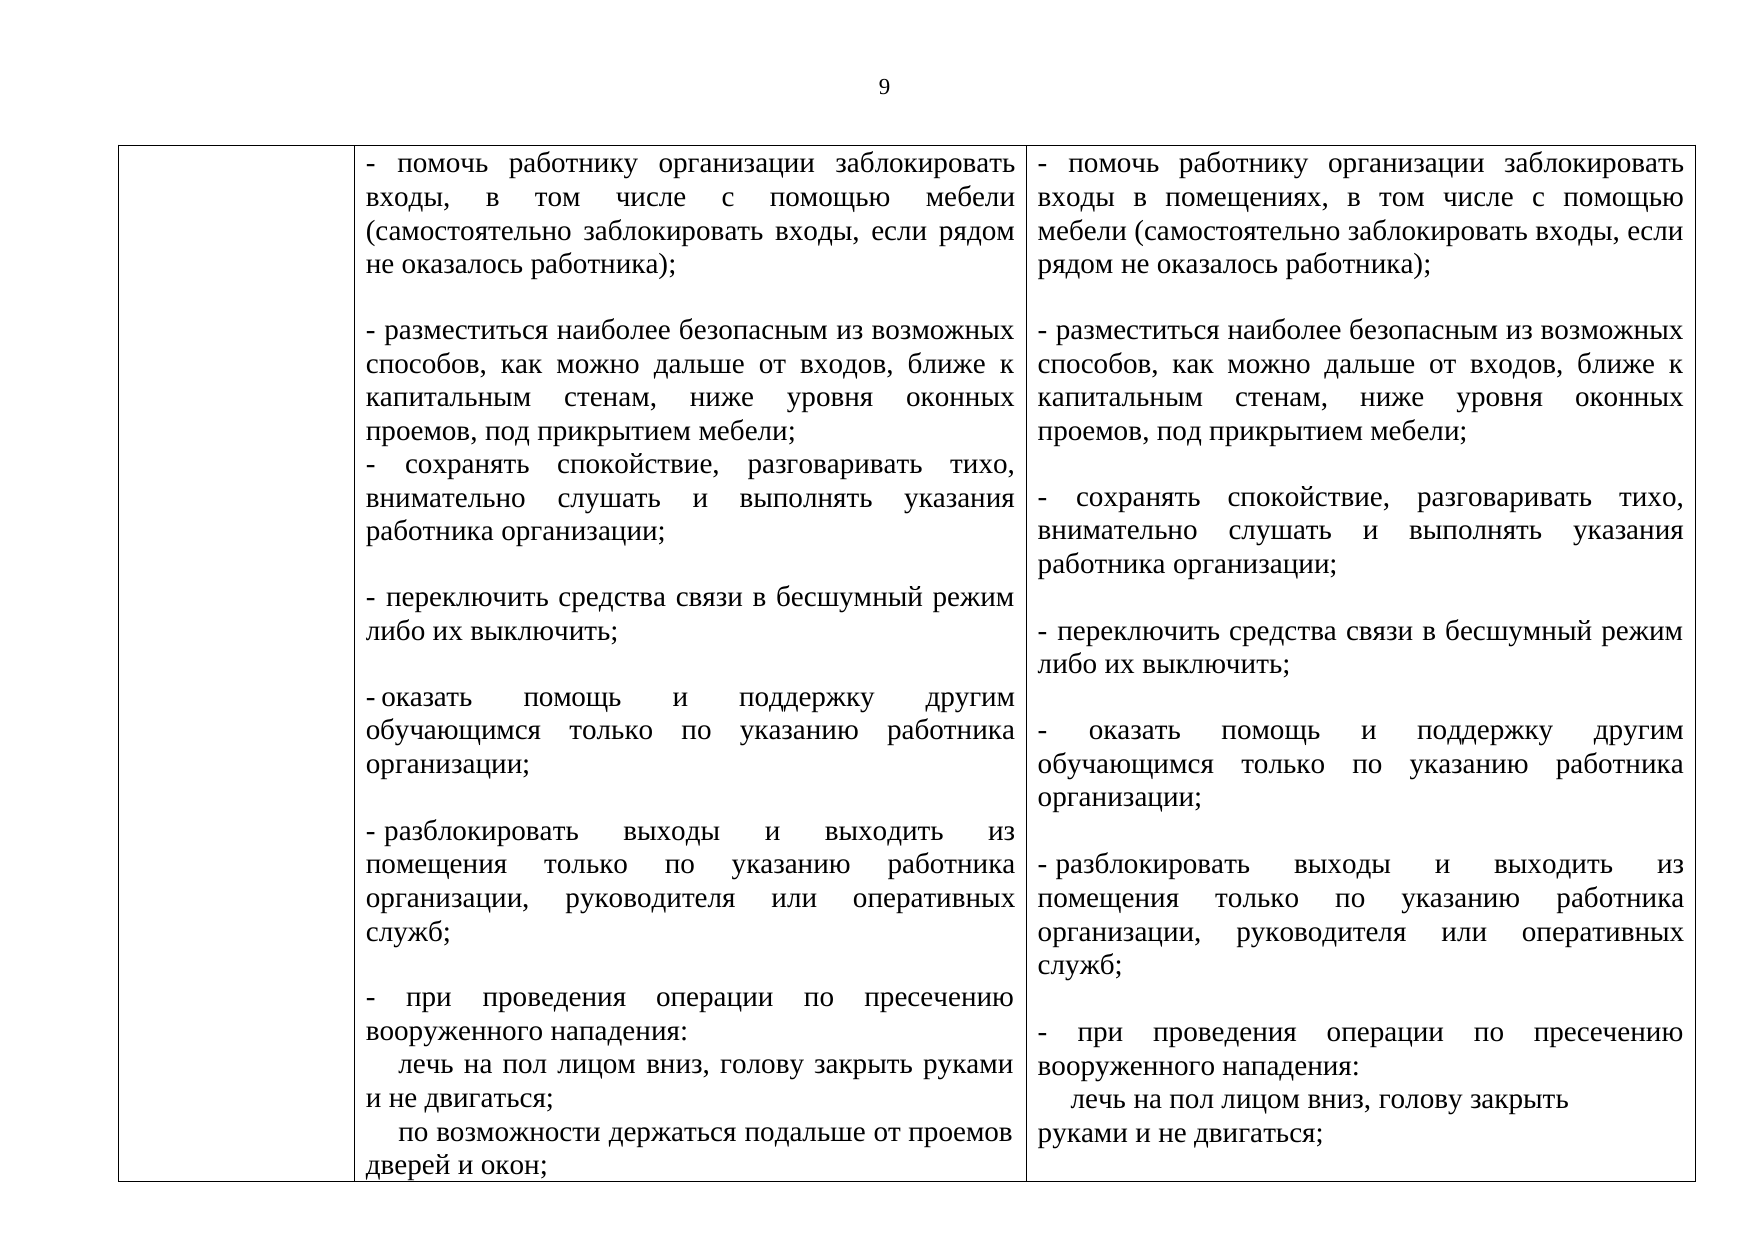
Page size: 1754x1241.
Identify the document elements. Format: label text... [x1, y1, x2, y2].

table_header помочь работнику организации заблокировать входы, в том числе с помощью мебели (самостоятельно заблокировать входы, если рядом не оказалось работника); разместиться наиболее безопасным из возможных способов, как можно дальше от входов, ближе к капитальным стенам, ниже уровня оконных проемов, под прикрытием мебели; сохранять спокойствие, разговаривать тихо, внимательно слушать и выполнять указания работника организации; переключить средства связи в бесшумный режим либо их выключить; оказать помощь и поддержку другим обучающимся только по указанию работника организации; разблокировать выходы и выходить из помещения только по указанию работника организации, руководителя или оперативных служб; при проведения операции по пресечению вооруженного нападения: лечь на пол лицом вниз, голову закрыть руками и не двигаться; по возможности держаться подальше от проемов дверей и окон; [355, 146, 1026, 1181]
table_header [119, 146, 354, 1181]
table_header помочь работнику организации заблокировать входы в помещениях, в том числе с помощью мебели (самостоятельно заблокировать входы, если рядом не оказалось работника); разместиться наиболее безопасным из возможных способов, как можно дальше от входов, ближе к капитальным стенам, ниже уровня оконных проемов, под прикрытием мебели; сохранять спокойствие, разговаривать тихо, внимательно слушать и выполнять указания работника организации; переключить средства связи в бесшумный режим либо их выключить; оказать помощь и поддержку другим обучающимся только по указанию работника организации; разблокировать выходы и выходить из помещения только по указанию работника организации, руководителя или оперативных служб; при проведения операции по пресечению вооруженного нападения: лечь на пол лицом вниз, голову закрыть руками и не двигаться; [1027, 146, 1695, 1181]
